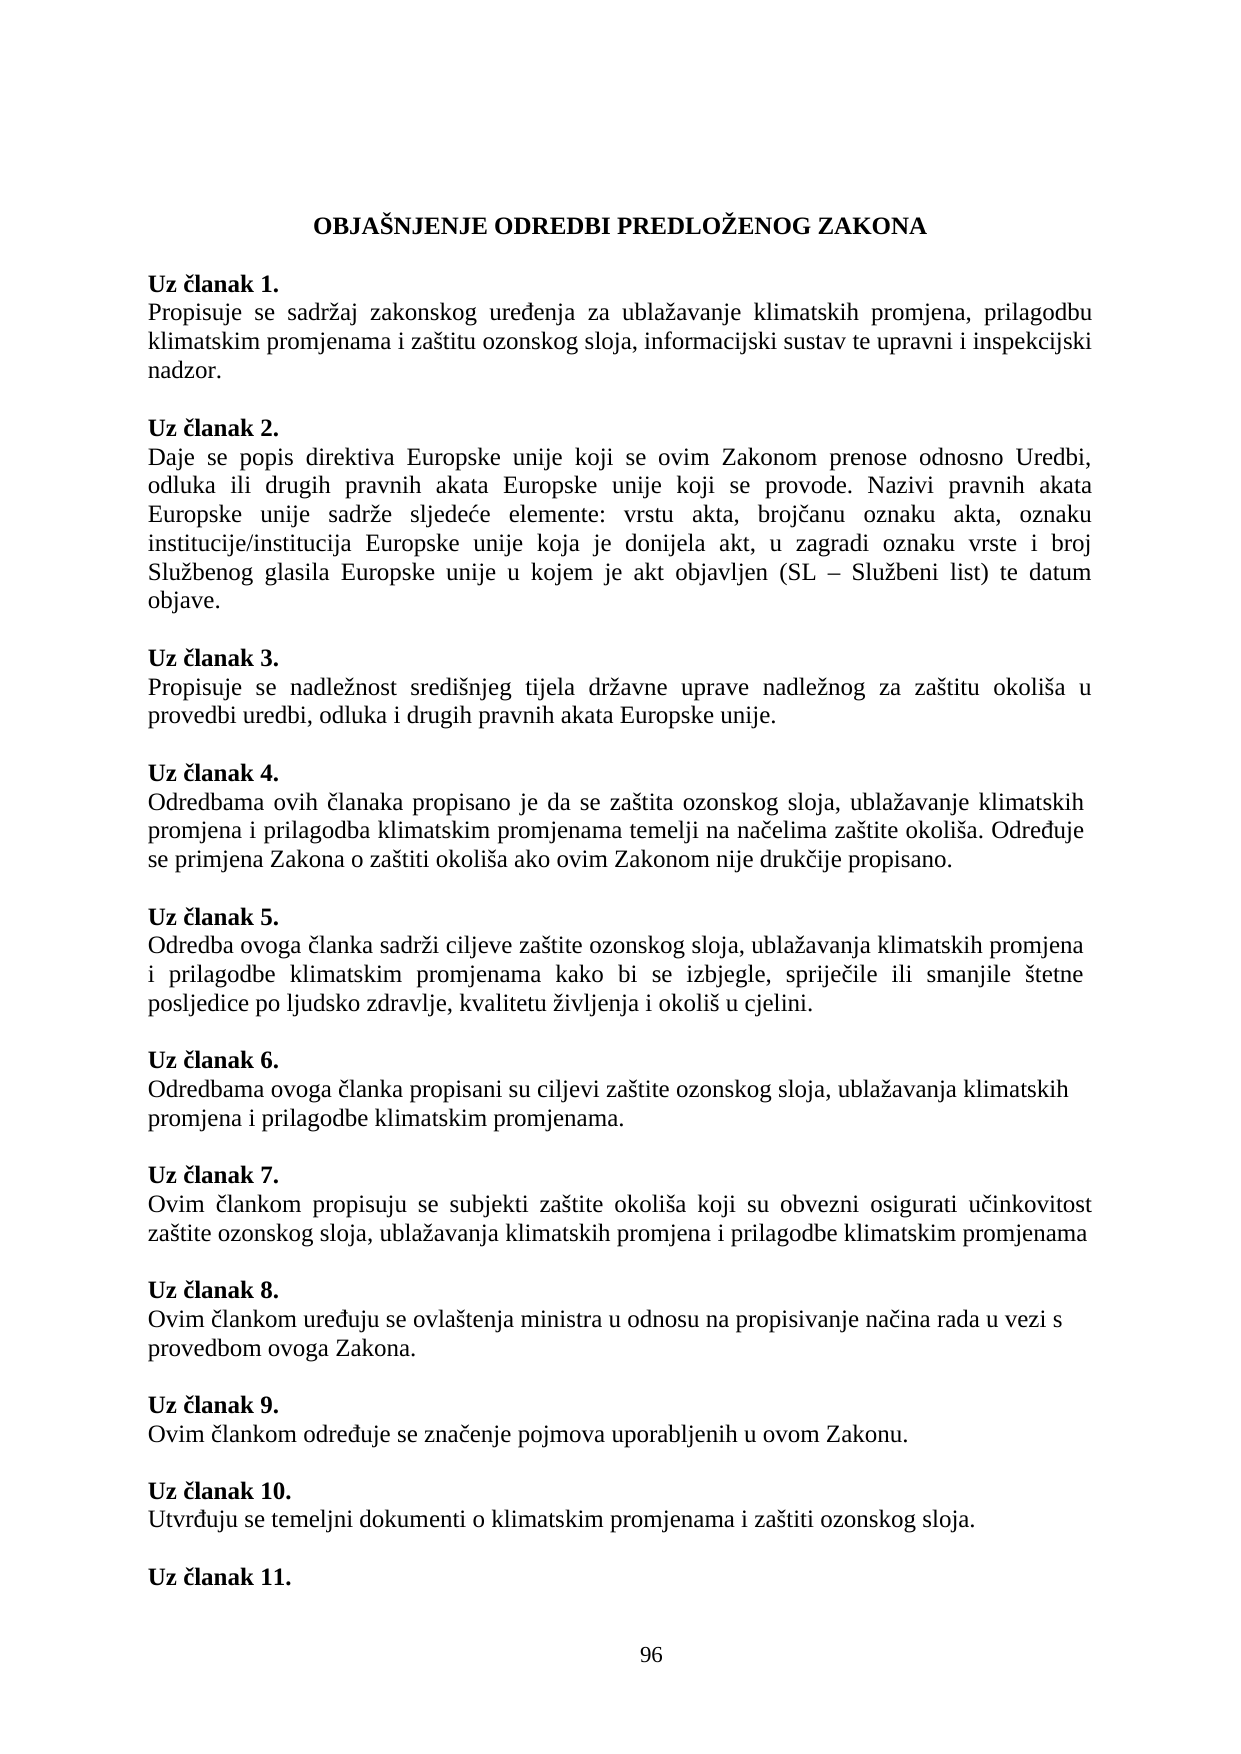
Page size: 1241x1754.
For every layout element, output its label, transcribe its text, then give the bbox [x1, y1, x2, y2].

text Daje se popis direktiva Europske unije koji se ovim Zakonom prenose odnosno Uredbi, odluka ili drugih pravnih akata Europske unije koji se provode. Nazivi pravnih akata Europske unije sadrže sljedeće elemente: vrstu akta, brojčanu oznaku akta, oznaku institucije/institucija Europske unije koja je donijela akt, u zagradi oznaku vrste i broj Službenog glasila Europske unije u kojem je akt objavljen (SL – Službeni list) te datum objave. [148, 442, 1093, 614]
text Uz članak 1. [148, 269, 1093, 297]
text Odredbama ovih članaka propisano je da se zaštita ozonskog sloja, ublažavanje klimatskih promjena i prilagodba klimatskim promjenama temelji na načelima zaštite okoliša. Određuje se primjena Zakona o zaštiti okoliša ako ovim Zakonom nije drukčije propisano. [148, 787, 1085, 873]
text Propisuje se nadležnost središnjeg tijela državne uprave nadležnog za zaštitu okoliša u provedbi uredbi, odluka i drugih pravnih akata Europske unije. [148, 672, 1093, 729]
text Ovim člankom određuje se značenje pojmova uporabljenih u ovom Zakonu. [148, 1419, 1085, 1448]
text Uz članak 7. [148, 1160, 1093, 1189]
text Odredba ovoga članka sadrži ciljeve zaštite ozonskog sloja, ublažavanja klimatskih promjena i prilagodbe klimatskim promjenama kako bi se izbjegle, spriječile ili smanjile štetne posljedice po ljudsko zdravlje, kvalitetu življenja i okoliš u cjelini. [148, 930, 1085, 1017]
text Odredbama ovoga članka propisani su ciljevi zaštite ozonskog sloja, ublažavanja klimatskih promjena i prilagodbe klimatskim promjenama. [148, 1074, 1093, 1132]
text Uz članak 2. [148, 413, 1093, 442]
text Utvrđuju se temeljni dokumenti o klimatskim promjenama i zaštiti ozonskog sloja. [148, 1504, 1093, 1533]
text Propisuje se sadržaj zakonskog uređenja za ublažavanje klimatskih promjena, prilagodbu klimatskim promjenama i zaštitu ozonskog sloja, informacijski sustav te upravni i inspekcijski nadzor. [148, 297, 1093, 384]
text Uz članak 6. [148, 1045, 1093, 1074]
text Uz članak 5. [148, 902, 1093, 930]
text Uz članak 8. [148, 1275, 1085, 1304]
text Uz članak 3. [148, 643, 1093, 672]
text Uz članak 9. [148, 1390, 1085, 1419]
text Ovim člankom propisuju se subjekti zaštite okoliša koji su obvezni osigurati učinkovitost zaštite ozonskog sloja, ublažavanja klimatskih promjena i prilagodbe klimatskim promjenama [148, 1189, 1093, 1247]
text Uz članak 10. [148, 1476, 1085, 1504]
text Ovim člankom uređuju se ovlaštenja ministra u odnosu na propisivanje načina rada u vezi s [148, 1304, 1085, 1333]
text OBJAŠNJENJE ODREDBI PREDLOŽENOG ZAKONA [148, 211, 1093, 240]
text Uz članak 11. [148, 1562, 1093, 1591]
text provedbom ovoga Zakona. [148, 1333, 1085, 1362]
text Uz članak 4. [148, 758, 1093, 787]
